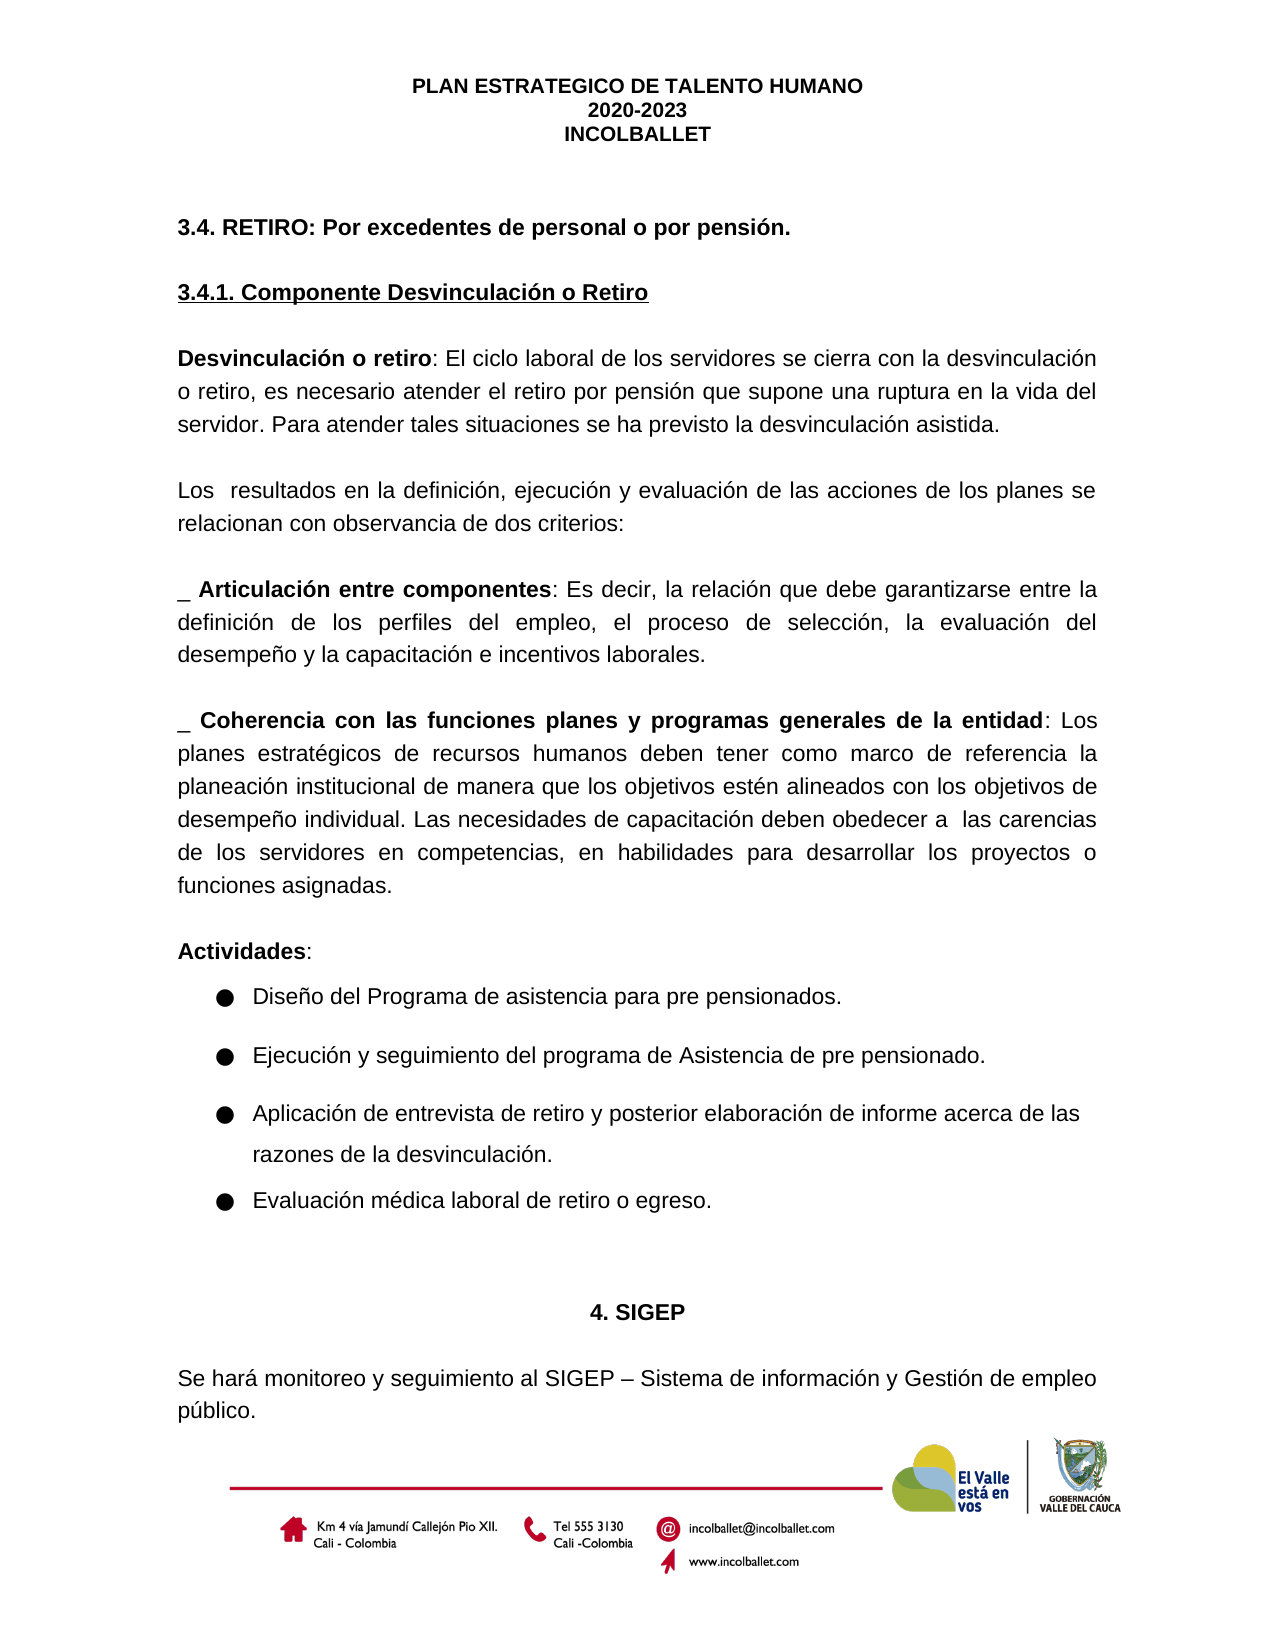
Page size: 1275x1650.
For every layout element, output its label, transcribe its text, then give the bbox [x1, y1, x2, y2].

subtitle 4. SIGEP [177, 1299, 1098, 1325]
text Actividades: [177, 938, 1098, 964]
list Aplicación de entrevista de retiro y posterior elaboración de informe acerca de las razones de la desvinculación. [215, 1088, 1098, 1168]
text _ Coherencia con las funciones planes y programas generales de la entidad: Los planes estratégicos de recursos humanos deben tener como marco de referencia la planeación institucional de manera que los objetivos estén alineados con los objetivos de desempeño individual. Las necesidades de capacitación deben obedecer a las carencias de los servidores en competencias, en habilidades para desarrollar los proyectos o funciones asignadas. [177, 707, 1098, 898]
text Desvinculación o retiro: El ciclo laboral de los servidores se cierra con la desvinculación o retiro, es necesario atender el retiro por pensión que supone una ruptura en la vida del servidor. Para atender tales situaciones se ha previsto la desvinculación asistida. [177, 345, 1098, 437]
text _ Articulación entre componentes: Es decir, la relación que debe garantizarse entre la definición de los perfiles del empleo, el proceso de selección, la evaluación del desempeño y la capacitación e incentivos laborales. [177, 576, 1098, 668]
subtitle 3.4.1. Componente Desvinculación o Retiro [177, 279, 1098, 306]
text Se hará monitoreo y seguimiento al SIGEP – Sistema de información y Gestión de empleo público. [177, 1364, 1098, 1424]
text Los resultados en la definición, ejecución y evaluación de las acciones de los planes se relacionan con observancia de dos criterios: [177, 477, 1098, 536]
list Ejecución y seguimiento del programa de Asistencia de pre pensionado. [215, 1029, 1098, 1076]
list Diseño del Programa de asistencia para pre pensionados. [215, 971, 1098, 1017]
subtitle 3.4. RETIRO: Por excedentes de personal o por pensión. [177, 213, 1098, 240]
list Evaluación médica laboral de retiro o egreso. [215, 1174, 1098, 1221]
picture [177, 1435, 1173, 1577]
